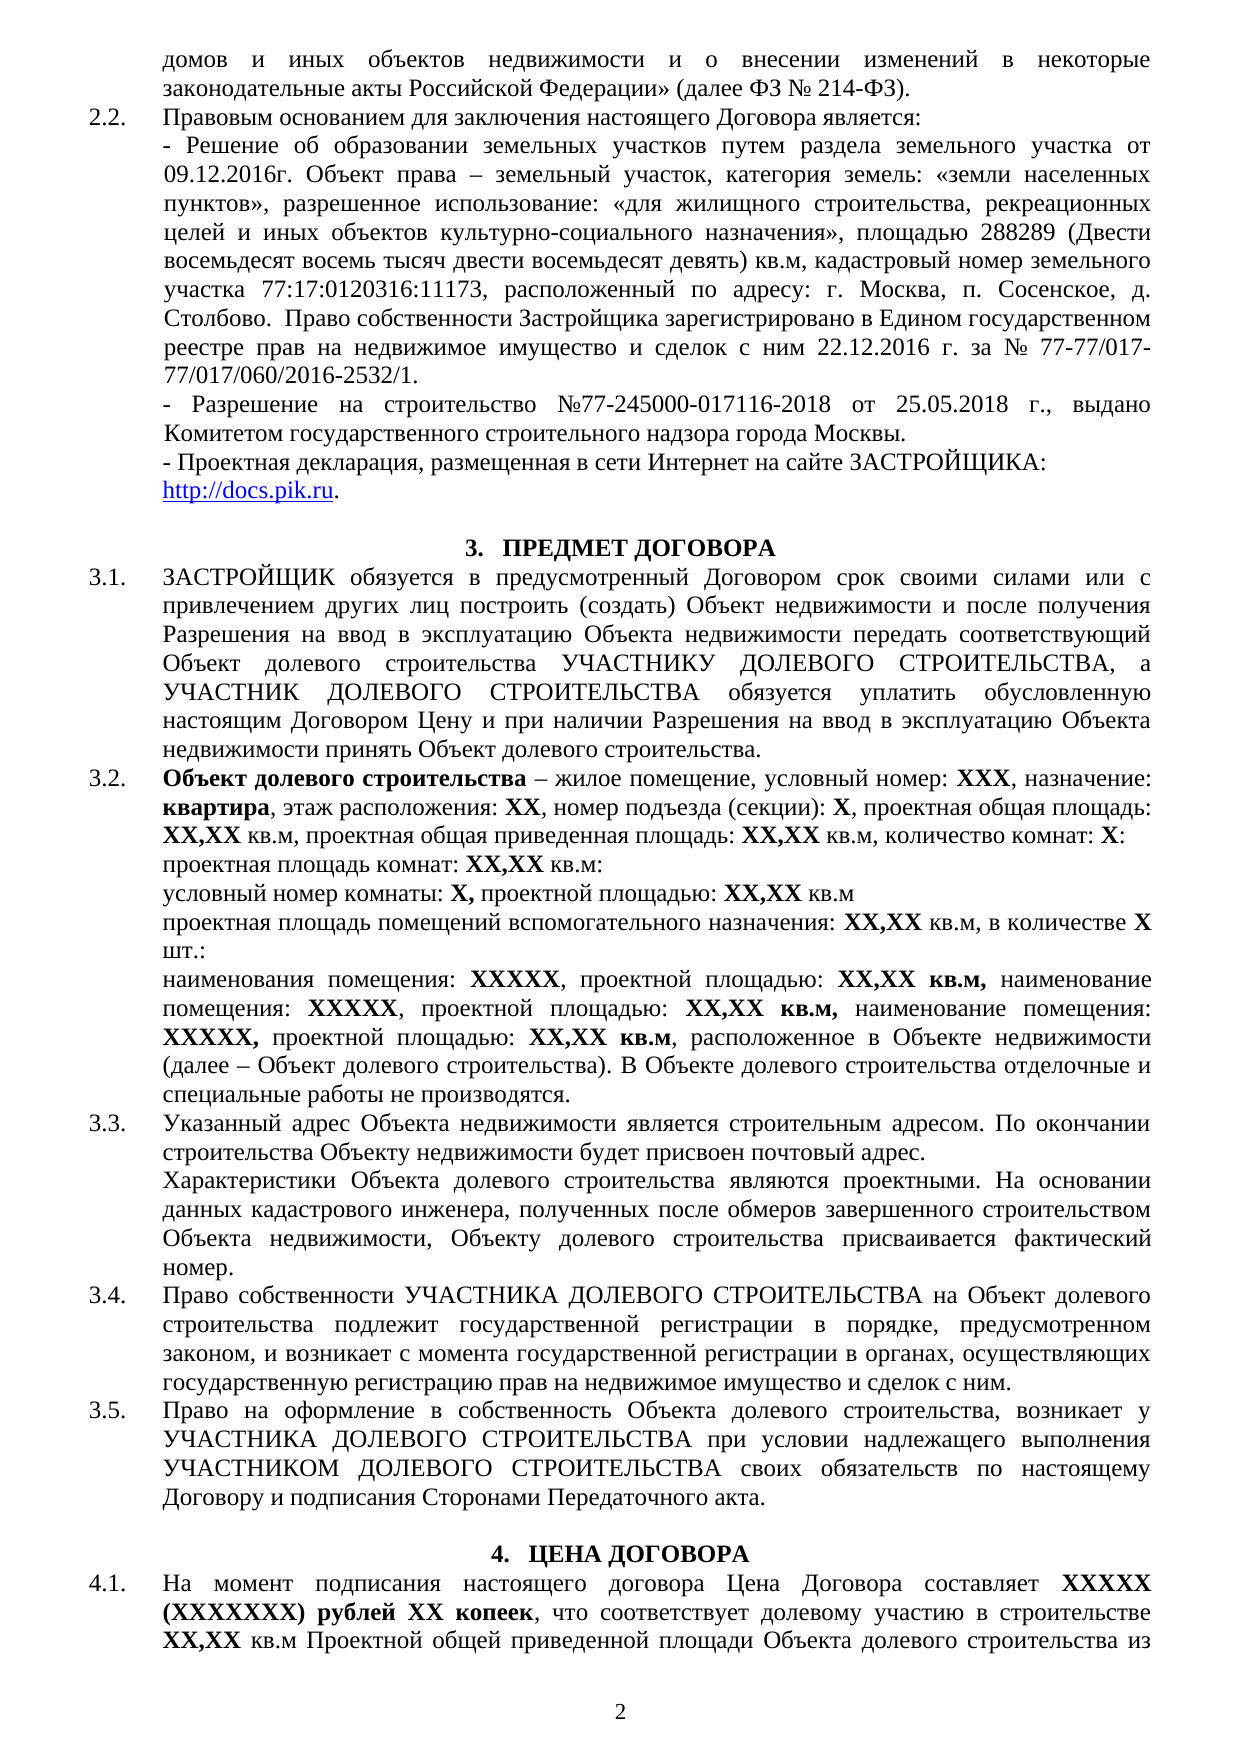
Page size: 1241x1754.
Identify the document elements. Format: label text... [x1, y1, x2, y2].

text Характеристики Объекта долевого строительства являются проектными. На основании данных кадастрового инженера, полученных после обмеров завершенного строительством Объекта недвижимости, Объекту долевого строительства присваивается фактический номер. [162, 1166, 1152, 1281]
list Право на оформление в собственность Объекта долевого строительства, возникает у УЧАСТНИКА ДОЛЕВОГО СТРОИТЕЛЬСТВА при условии надлежащего выполнения УЧАСТНИКОМ ДОЛЕВОГО СТРОИТЕЛЬСТВА своих обязательств по настоящему Договору и подписания Сторонами Передаточного акта. [89, 1396, 1152, 1511]
text проектная площадь помещений вспомогательного назначения: ХХ,ХХ кв.м, в количестве Х шт.: [162, 907, 1152, 964]
list ПРЕДМЕТ ДОГОВОРА [89, 533, 1152, 562]
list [89, 1568, 1152, 1654]
list Правовым основанием для заключения настоящего Договора является: [89, 102, 1152, 131]
list Право собственности УЧАСТНИКА ДОЛЕВОГО СТРОИТЕЛЬСТВА на Объект долевого строительства подлежит государственной регистрации в порядке, предусмотренном законом, и возникает с момента государственной регистрации в органах, осуществляющих государственную регистрацию прав на недвижимое имущество и сделок с ним. [89, 1281, 1152, 1396]
text - Проектная декларация, размещенная в сети Интернет на сайте ЗАСТРОЙЩИКА: [162, 447, 1152, 476]
list Объект долевого строительства – жилое помещение, условный номер: ХХХ, назначение: квартира, этаж расположения: ХХ, номер подъезда (секции): Х, проектная общая площадь: ХХ,ХХ кв.м, проектная общая приведенная площадь: ХХ,ХХ кв.м, количество комнат: Х: [89, 763, 1152, 849]
list ЦЕНА ДОГОВОРА [89, 1539, 1152, 1568]
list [89, 44, 1152, 102]
text - Разрешение на строительство №77-245000-017116-2018 от 25.05.2018 г., выдано Комитетом государственного строительного надзора города Москвы. [162, 389, 1152, 447]
text наименования помещения: ХХХХХ, проектной площадью: ХХ,ХХ кв.м, наименование помещения: ХХХХХ, проектной площадью: ХХ,ХХ кв.м, наименование помещения: ХХХХХ, проектной площадью: ХХ,ХХ кв.м, расположенное в Объекте недвижимости (далее – Объект долевого строительства). В Объекте долевого строительства отделочные и специальные работы не производятся. [162, 964, 1152, 1108]
list ЗАСТРОЙЩИК обязуется в предусмотренный Договором срок своими силами или с привлечением других лиц построить (создать) Объект недвижимости и после получения Разрешения на ввод в эксплуатацию Объекта недвижимости передать соответствующий Объект долевого строительства УЧАСТНИКУ ДОЛЕВОГО СТРОИТЕЛЬСТВА, а УЧАСТНИК ДОЛЕВОГО СТРОИТЕЛЬСТВА обязуется уплатить обусловленную настоящим Договором Цену и при наличии Разрешения на ввод в эксплуатацию Объекта недвижимости принять Объект долевого строительства. [89, 562, 1152, 763]
list Указанный адрес Объекта недвижимости является строительным адресом. По окончании строительства Объекту недвижимости будет присвоен почтовый адрес. [89, 1108, 1152, 1166]
text http://docs.pik.ru. [162, 476, 1152, 504]
text - Решение об образовании земельных участков путем раздела земельного участка от 09.12.2016г. Объект права – земельный участок, категория земель: «земли населенных пунктов», разрешенное использование: «для жилищного строительства, рекреационных целей и иных объектов культурно-социального назначения», площадью 288289 (Двести восемьдесят восемь тысяч двести восемьдесят девять) кв.м, кадастровый номер земельного участка 77:17:0120316:11173, расположенный по адресу: г. Москва, п. Сосенское, д. Столбово. Право собственности Застройщика зарегистрировано в Едином государственном реестре прав на недвижимое имущество и сделок с ним 22.12.2016 г. за № 77-77/017-77/017/060/2016-2532/1. [162, 131, 1152, 389]
text условный номер комнаты: Х, проектной площадью: ХХ,ХХ кв.м [162, 878, 1152, 907]
text проектная площадь комнат: ХХ,ХХ кв.м: [162, 849, 1152, 878]
